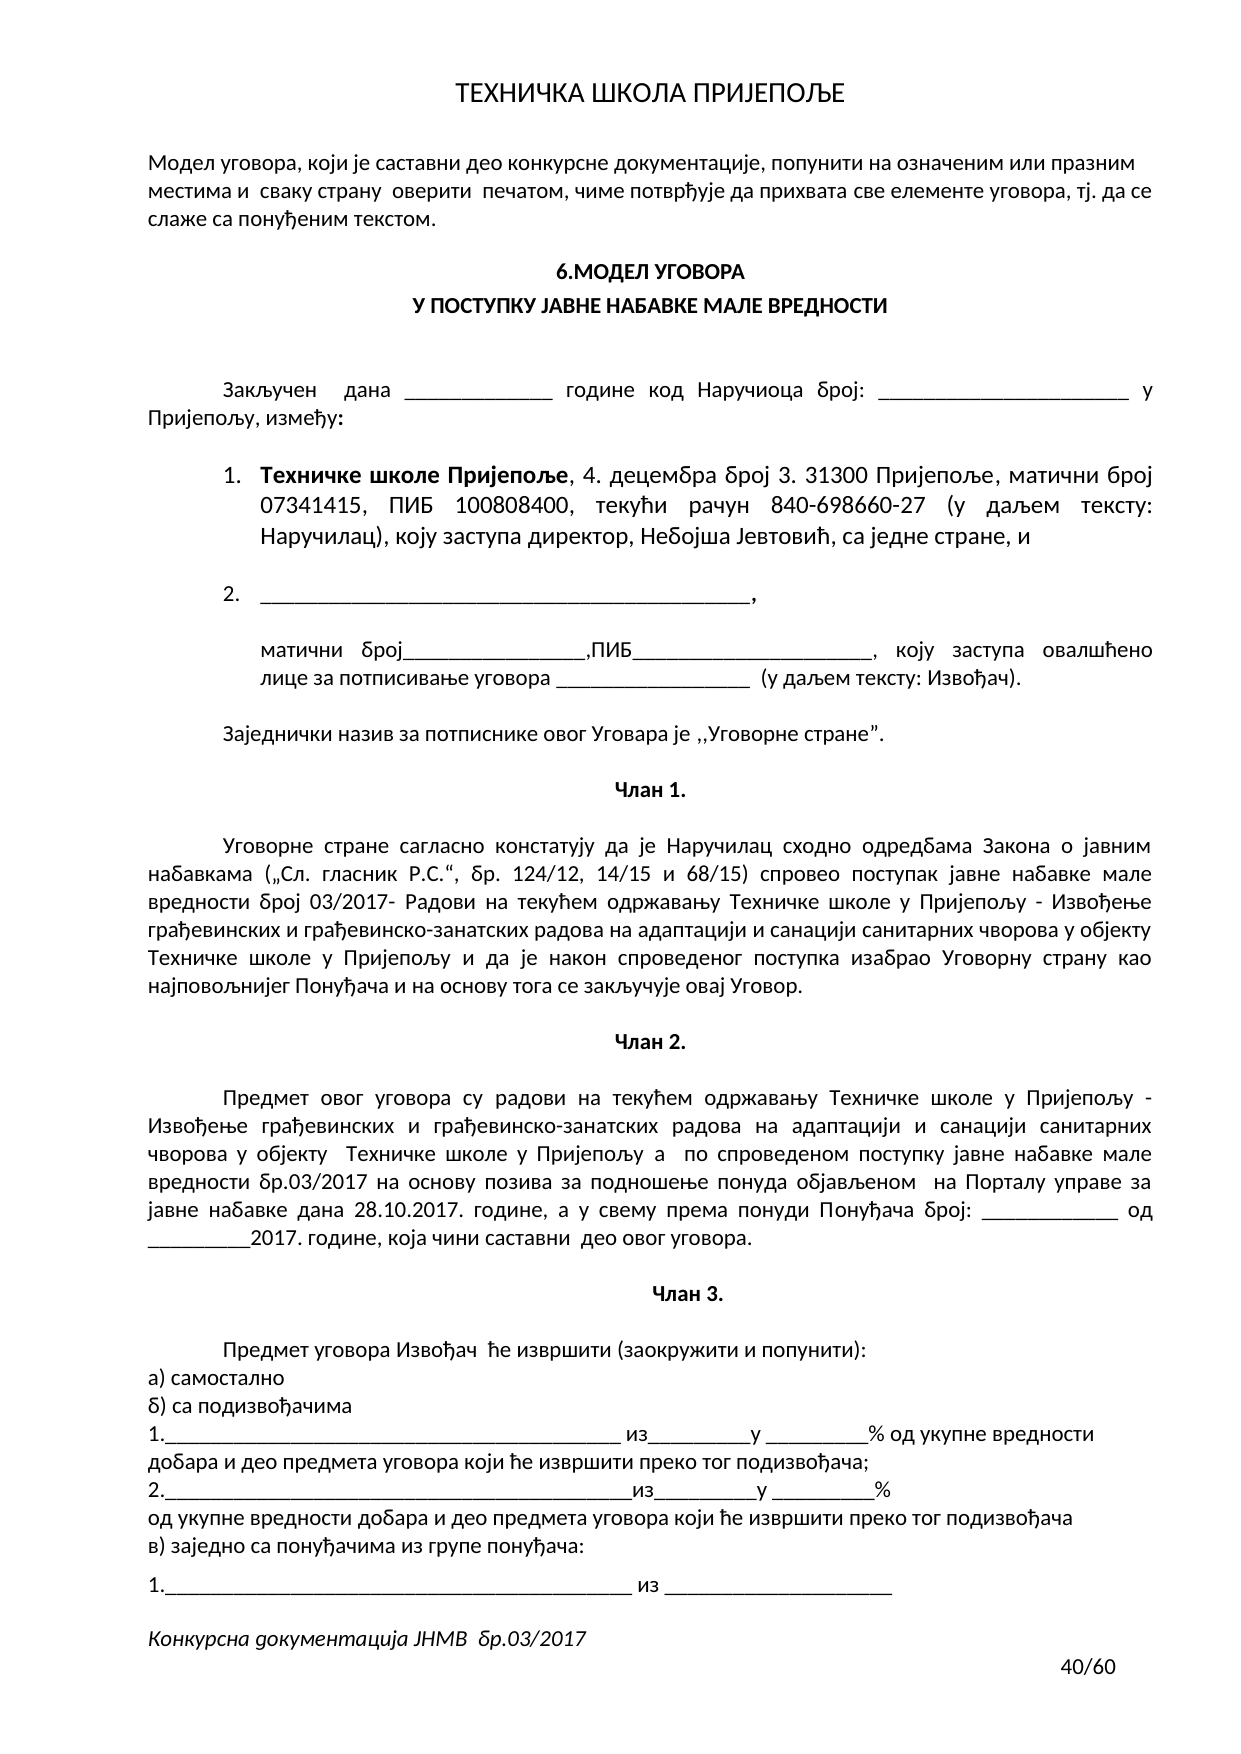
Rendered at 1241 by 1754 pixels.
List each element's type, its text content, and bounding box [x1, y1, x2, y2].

text Закључен дана _____________ године кoд Наручиоца број: ______________________ у Пријепољу, између: [148, 375, 1153, 431]
text Предмет овог уговора су радови на текућем одржавању Техничке школе у Пријепољу - Извођење грaђeвинских и грaђeвинскo-зaнaтских рaдoвa нa aдaптaциjи и сaнaциjи сaнитaрних чвoрoвa у oбjeкту Teхничкe шкoлe у Приjeпoљу а по спроведеном поступку јавне набавке мале вредности бр.03/2017 на основу позива за подношење понуда објављеном на Порталу управе за јавне набавке дана 28.10.2017. године, а у свему према понуди Понуђача број: ____________ од _________2017. године, која чини саставни део овог уговора. [148, 1083, 1153, 1251]
text 1.________________________________________ из_________у _________% од укупне вредности добара и део предмета уговора који ће извршити преко тог подизвођача; [148, 1419, 1153, 1475]
text Модел уговора, који је саставни део конкурсне документације, попунити на означеним или празним местима и сваку страну оверити печатом, чиме потврђује да прихвата све елементе уговора, тј. да се слаже са понуђеним текстом. [148, 148, 1153, 232]
text в) заједно са понуђачима из групе понуђача: [148, 1531, 1153, 1559]
list Tехничке школе Пријепоље, 4. децембра број 3. 31300 Пријепоље, матични број 07341415, ПИБ 100808400, текући рачун 840-698660-27 (у даљем тексту: Наручилац), коју заступа директор, Небојша Јевтовић, са једне стране, и [223, 459, 1153, 551]
text Уговорне стране сагласно констатују да је Наручилац сходно одредбама Закона о јавним набавкама („Сл. гласник Р.С.“, бр. 124/12, 14/15 и 68/15) спровео поступак јавне набавке мале вредности број 03/2017- Радови на текућем одржавању Техничке школе у Пријепољу - Извођење грaђeвинских и грaђeвинскo-зaнaтских рaдoвa нa aдaптaциjи и сaнaциjи сaнитaрних чвoрoвa у oбjeкту Teхничкe шкoлe у Приjeпoљу и да је након спроведеног поступка изабрао Уговорну страну као најповољнијег Понуђача и на основу тога се закључује овај Уговор. [148, 831, 1153, 999]
list матични број________________,ПИБ_____________________, коју заступа овалшћено лице за потписивање уговора _________________ (у даљем тексту: Извођач). [260, 635, 1153, 691]
text Заједнички назив за потписнике овог Уговара је ,,Уговорне стране”. [148, 719, 1153, 747]
text 1._________________________________________ из ____________________ [148, 1570, 1153, 1598]
text Предмет уговора Извођач ће извршити (заокружити и попунити): [148, 1335, 1110, 1363]
text Члан 2. [148, 1027, 1153, 1055]
list ___________________________________________, [223, 579, 1153, 607]
text а) самостално [148, 1363, 1110, 1391]
text У ПОСТУПКУ ЈАВНЕ НАБАВКЕ МАЛЕ ВРЕДНОСТИ [148, 291, 1153, 319]
subtitle 6.МОДЕЛ УГОВОРА [148, 257, 1153, 285]
text Члан 1. [148, 775, 1153, 803]
text од укупне вредности добара и део предмета уговора који ће извршити преко тог подизвођача [148, 1503, 1153, 1531]
text Члан 3. [148, 1279, 1153, 1307]
text б) са подизвођачима [148, 1391, 1153, 1419]
text 2._________________________________________из_________у _________% [148, 1475, 1153, 1503]
